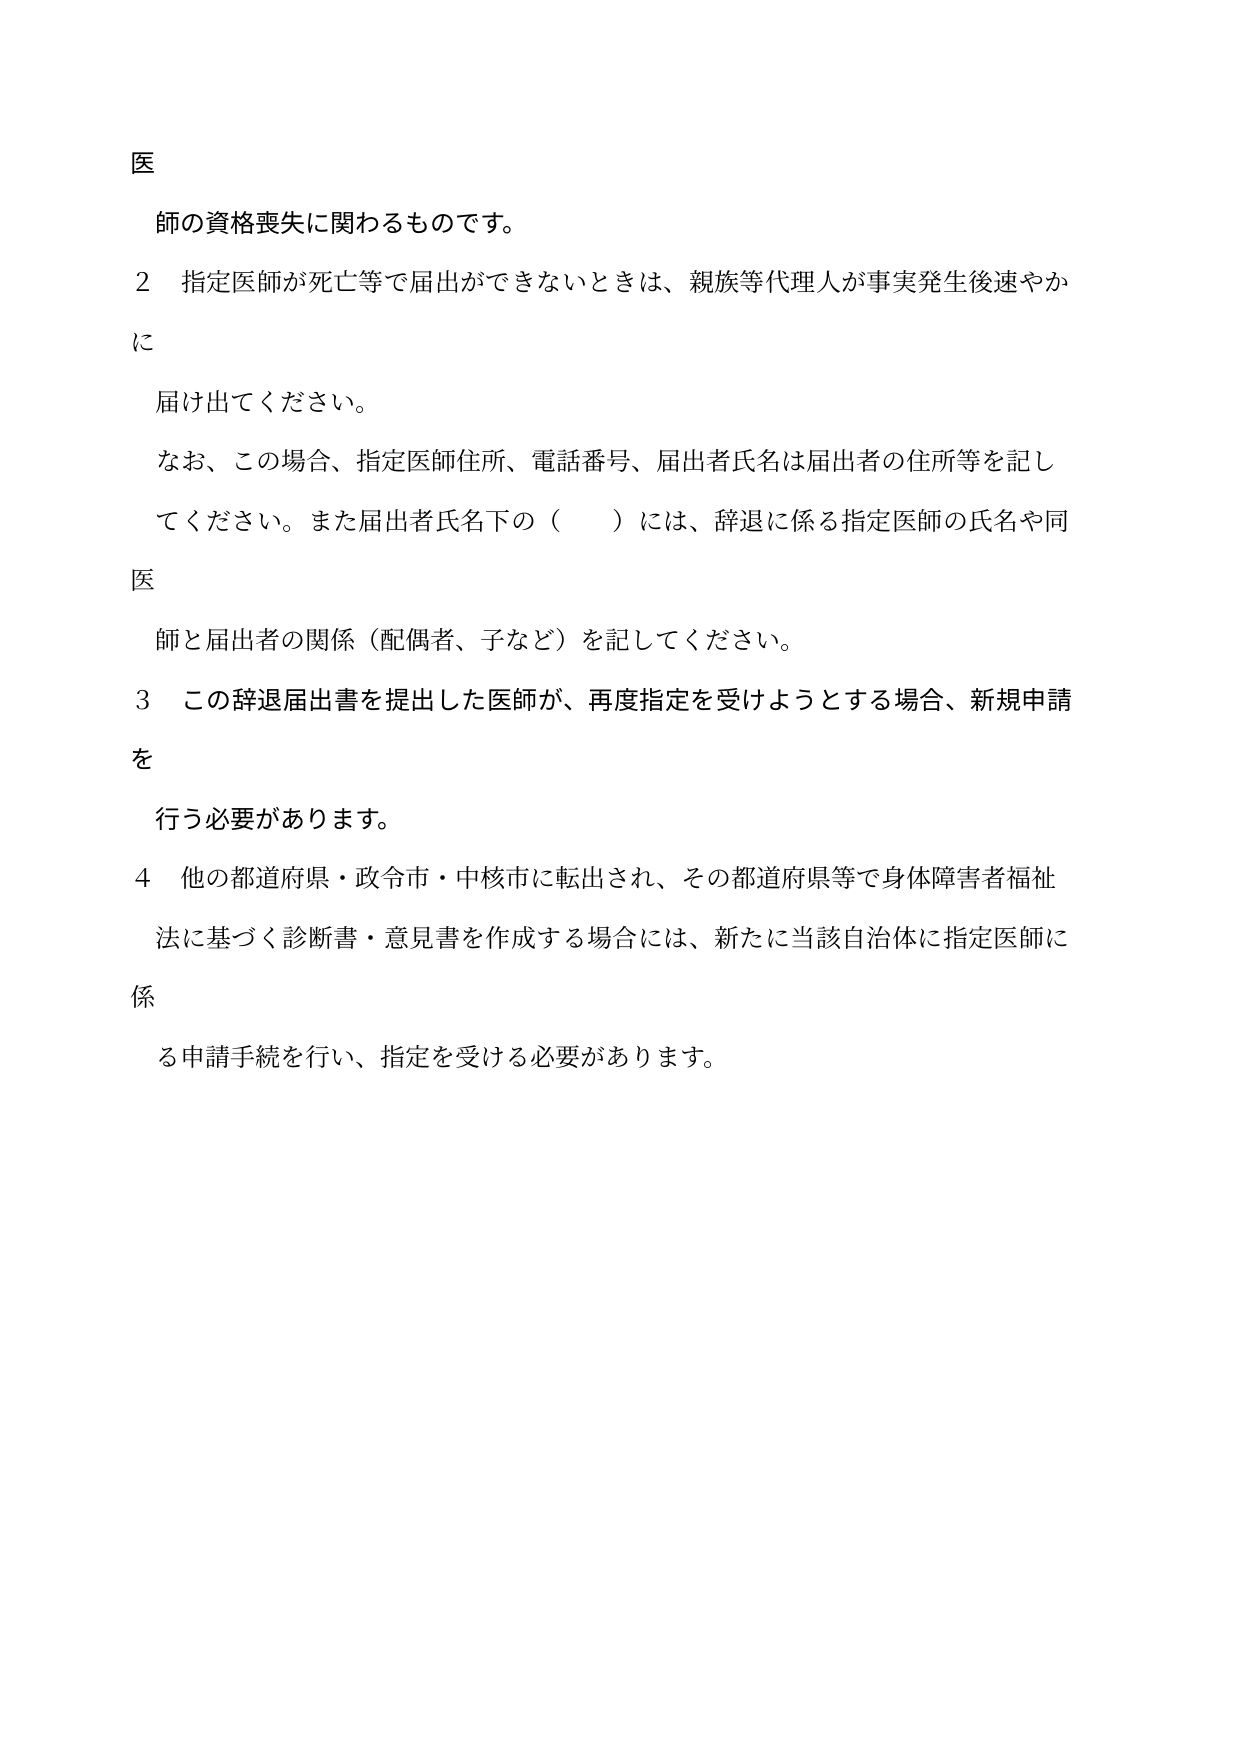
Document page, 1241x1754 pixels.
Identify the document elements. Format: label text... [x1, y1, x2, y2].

text 師の資格喪失に関わるものです。 [130, 192, 1073, 251]
text なお、この場合、指定医師住所、電話番号、届出者氏名は届出者の住所等を記し [130, 430, 1073, 490]
text 師と届出者の関係（配偶者、子など）を記してください。 [130, 609, 1073, 668]
text ４ 他の都道府県・政令市・中核市に転出され、その都道府県等で身体障害者福祉 [130, 847, 1073, 907]
text 届け出てください。 [130, 371, 1073, 430]
text ３ この辞退届出書を提出した医師が、再度指定を受けようとする場合、新規申請を [130, 668, 1073, 788]
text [130, 132, 1073, 192]
text 法に基づく診断書・意見書を作成する場合には、新たに当該自治体に指定医師に係 [130, 907, 1073, 1026]
text 行う必要があります。 [130, 788, 1073, 847]
text る申請手続を行い、指定を受ける必要があります。 [130, 1026, 1073, 1086]
text ２ 指定医師が死亡等で届出ができないときは、親族等代理人が事実発生後速やかに [130, 251, 1073, 371]
text てください。また届出者氏名下の（ ）には、辞退に係る指定医師の氏名や同医 [130, 490, 1073, 609]
